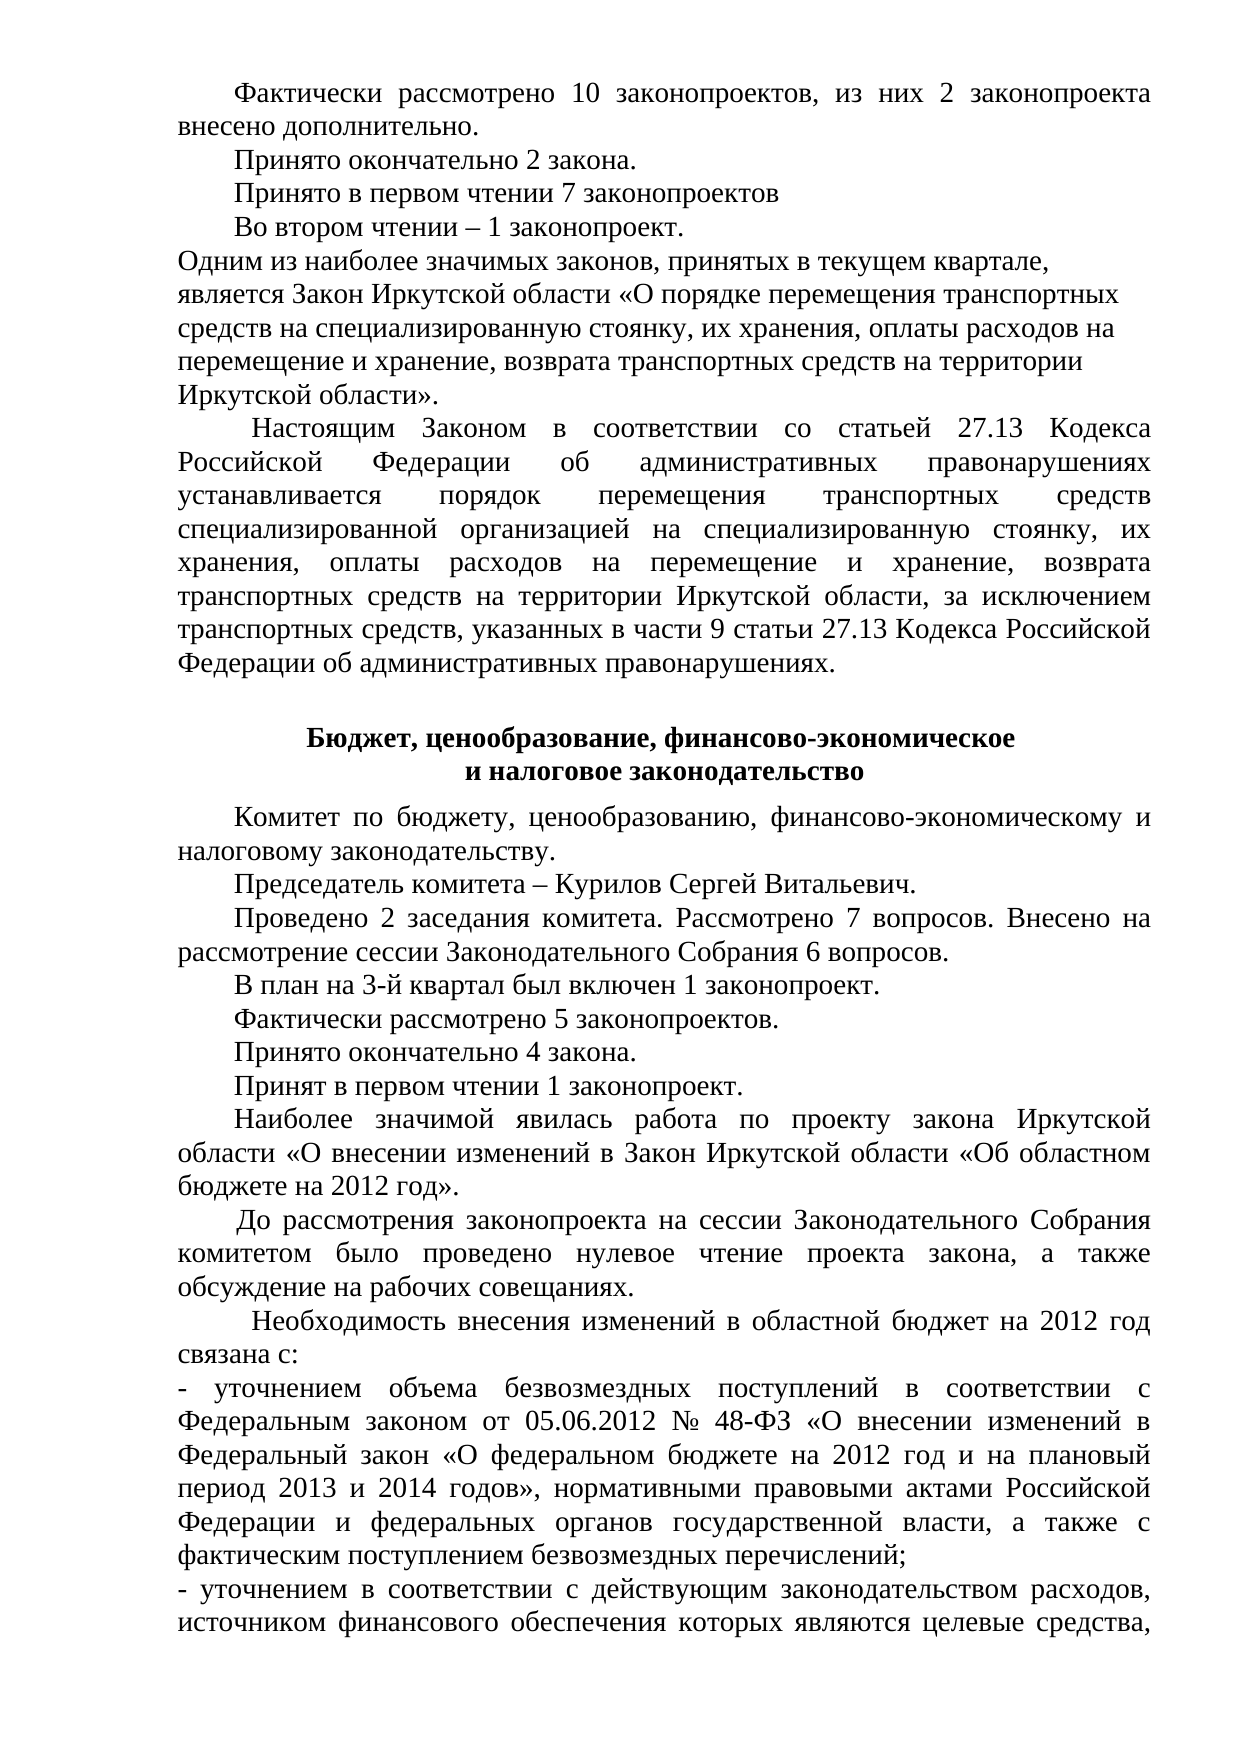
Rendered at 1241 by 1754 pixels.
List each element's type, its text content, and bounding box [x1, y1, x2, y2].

text Необходимость внесения изменений в областной бюджет на 2012 год связана с: [177, 1303, 1152, 1370]
text Председатель комитета – Курилов Сергей Витальевич. [177, 867, 1152, 900]
text Фактически рассмотрено 10 законопроектов, из них 2 законопроекта внесено дополнительно. [177, 75, 1152, 142]
text - уточнением объема безвозмездных поступлений в соответствии с Федеральным законом от 05.06.2012 № 48-ФЗ «О внесении изменений в Федеральный закон «О федеральном бюджете на 2012 год и на плановый период 2013 и 2014 годов», нормативными правовыми актами Российской Федерации и федеральных органов государственной власти, а также с фактическим поступлением безвозмездных перечислений; [177, 1370, 1152, 1571]
text Принят в первом чтении 1 законопроект. [177, 1068, 1152, 1101]
text В план на 3-й квартал был включен 1 законопроект. [177, 967, 1152, 1001]
text До рассмотрения законопроекта на сессии Законодательного Собрания комитетом было проведено нулевое чтение проекта закона, а также обсуждение на рабочих совещаниях. [177, 1202, 1152, 1303]
text Настоящим Законом в соответствии со статьей 27.13 Кодекса Российской Федерации об административных правонарушениях устанавливается порядок перемещения транспортных средств специализированной организацией на специализированную стоянку, их хранения, оплаты расходов на перемещение и хранение, возврата транспортных средств на территории Иркутской области, за исключением транспортных средств, указанных в части 9 статьи 27.13 Кодекса Российской Федерации об административных правонарушениях. [177, 410, 1152, 679]
text Принято окончательно 4 закона. [177, 1034, 1152, 1068]
text Комитет по бюджету, ценообразованию, финансово-экономическому и налоговому законодательству. [177, 799, 1152, 867]
subtitle Бюджет, ценообразование, финансово-экономическое и налоговое законодательство [177, 720, 1152, 787]
text Проведено 2 заседания комитета. Рассмотрено 7 вопросов. Внесено на рассмотрение сессии Законодательного Собрания 6 вопросов. [177, 900, 1152, 967]
text Во втором чтении – 1 законопроект. [177, 209, 1152, 243]
text Принято окончательно 2 закона. [177, 142, 1152, 176]
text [177, 1571, 1152, 1638]
text Наиболее значимой явилась работа по проекту закона Иркутской области «О внесении изменений в Закон Иркутской области «Об областном бюджете на 2012 год». [177, 1101, 1152, 1202]
text Фактически рассмотрено 5 законопроектов. [177, 1001, 1152, 1034]
text Одним из наиболее значимых законов, принятых в текущем квартале, является Закон Иркутской области «О порядке перемещения транспортных средств на специализированную стоянку, их хранения, оплаты расходов на перемещение и хранение, возврата транспортных средств на территории Иркутской области». [177, 243, 1152, 410]
text Принято в первом чтении 7 законопроектов [177, 176, 1152, 209]
